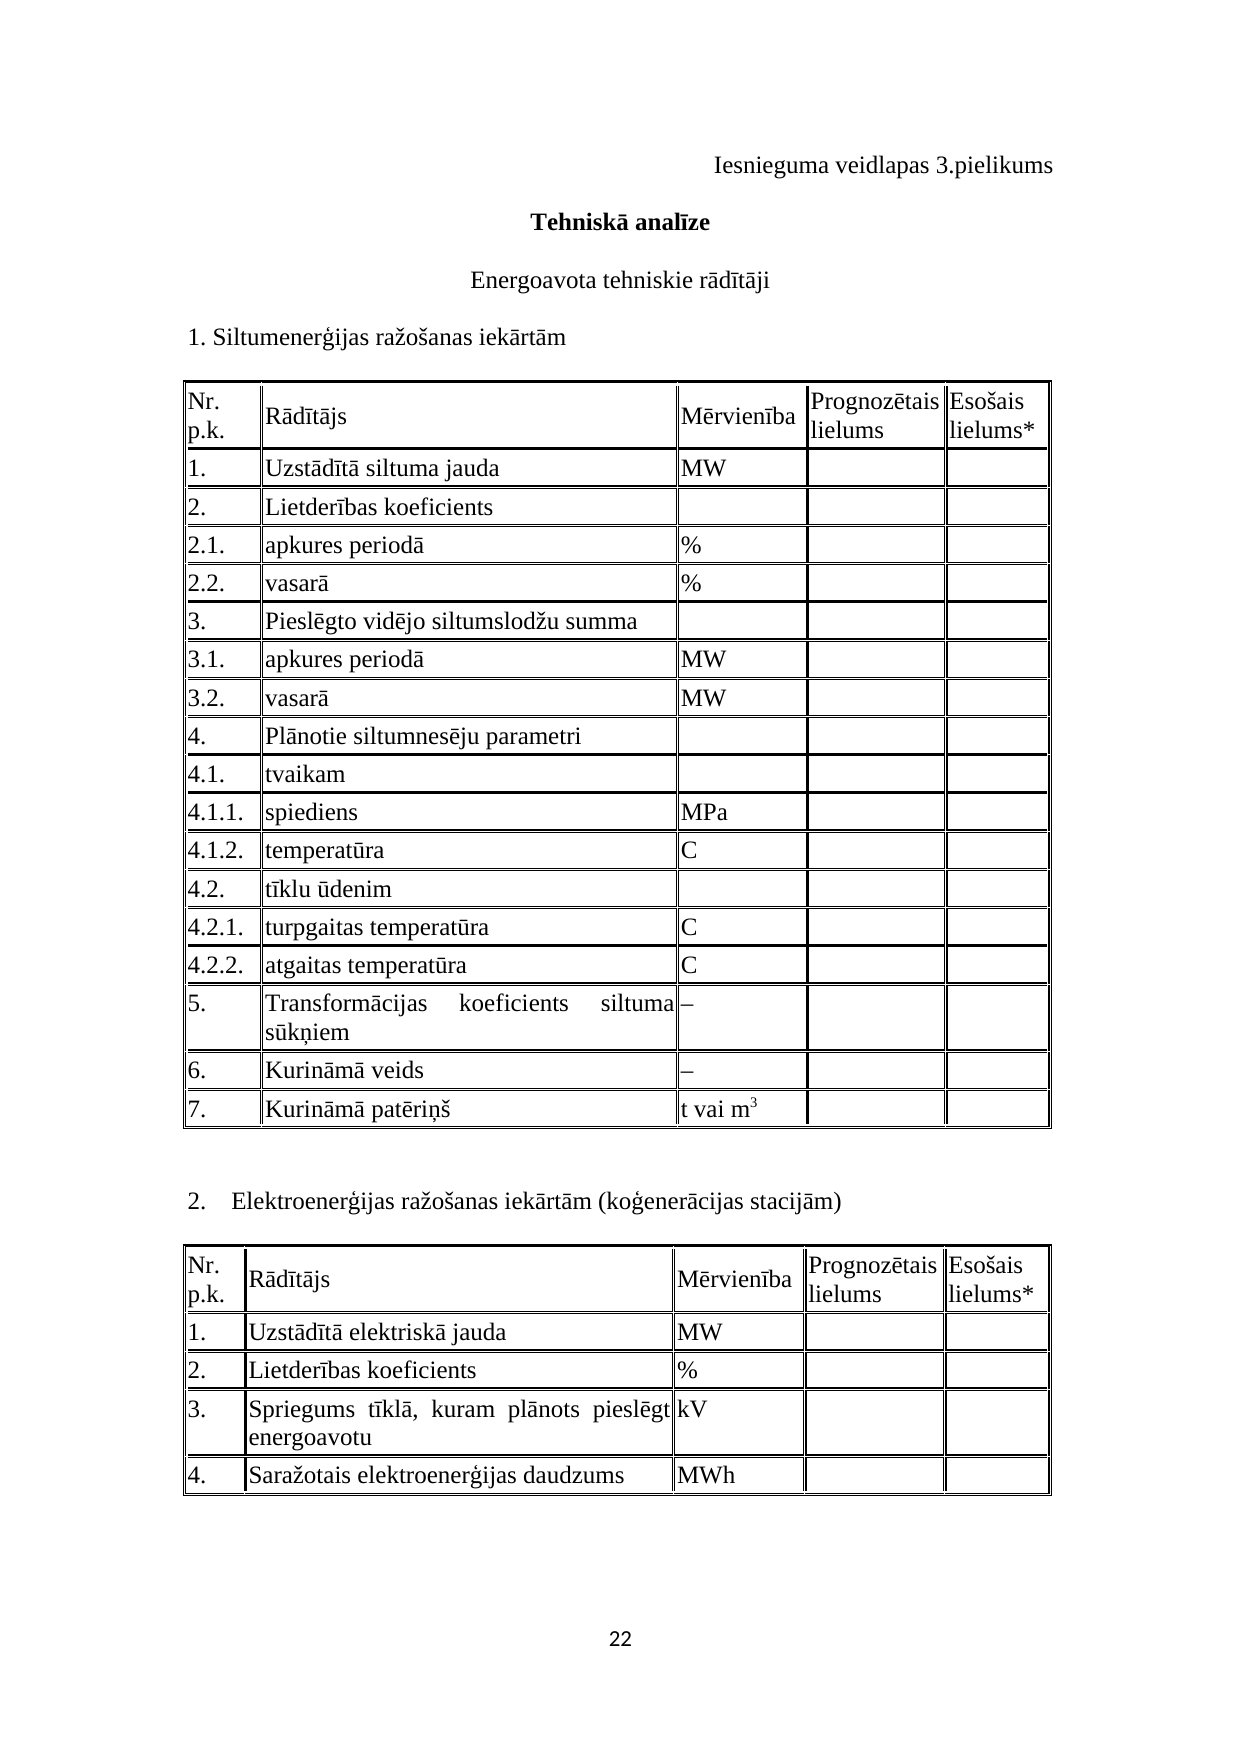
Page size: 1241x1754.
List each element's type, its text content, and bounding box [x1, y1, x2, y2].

table_cell [948, 829, 1049, 867]
table_cell vasarā [263, 680, 676, 714]
table_cell 6. [186, 1049, 260, 1087]
table_cell Pieslēgto vidējo siltumslodžu summa [263, 603, 676, 638]
table_cell [948, 485, 1049, 523]
table_header Esošais lielums* [946, 383, 1048, 447]
table_cell [946, 906, 1050, 944]
table_cell [948, 1049, 1049, 1087]
text Energoavota tehniskie rādītāji [187, 265, 1053, 294]
table_cell [679, 871, 806, 906]
table_cell Plānotie siltumnesēju parametri [263, 718, 676, 753]
table_cell 4.1.1. [186, 791, 260, 829]
table_header Nr. p.k. [186, 383, 262, 447]
table_cell [948, 715, 1049, 753]
table_cell 5. [186, 982, 260, 1049]
table_cell atgaitas temperatūra [263, 947, 676, 982]
table_cell 4.2.1. [184, 906, 262, 944]
table_cell MWh [674, 1454, 805, 1492]
table_cell 4.2.2. [186, 944, 260, 982]
table_header Rādītājs [262, 383, 677, 447]
table_cell 4.2. [186, 868, 260, 906]
table_cell C [679, 947, 806, 982]
table_cell vasarā [263, 565, 676, 600]
table_cell spiediens [263, 794, 676, 829]
table_cell [807, 1391, 943, 1454]
table_cell [809, 565, 944, 600]
table_cell 7. [186, 1088, 262, 1126]
table_cell [809, 947, 944, 982]
table_cell [809, 450, 944, 485]
table_cell MW [679, 450, 806, 485]
table_cell [679, 718, 806, 753]
table_cell Uzstādītā elektriskā jauda [247, 1314, 672, 1349]
table_cell 3. [186, 1387, 244, 1454]
table_cell [679, 489, 806, 523]
table_header Nr. p.k. [186, 1246, 245, 1311]
table_cell [946, 1088, 1049, 1126]
table_cell [809, 1053, 944, 1087]
table_cell apkures periodā [263, 642, 676, 676]
table_cell [948, 676, 1049, 714]
table_cell Transformācijas koeficients siltuma sūkņiem [263, 986, 676, 1049]
table_cell [947, 1387, 1049, 1454]
table_header Mērvienība [678, 383, 807, 447]
table_cell MW [679, 680, 806, 714]
table_cell t vai m3 [678, 1091, 807, 1126]
table_cell [809, 756, 944, 791]
table_cell Uzstādītā siltuma jauda [263, 450, 676, 485]
table_cell – [679, 1053, 806, 1087]
table_cell MW [675, 1314, 803, 1349]
table_cell tvaikam [263, 756, 676, 791]
table_cell [809, 794, 944, 829]
table_cell [809, 489, 944, 523]
table_cell MW [679, 642, 806, 676]
table_cell Lietderības koeficients [263, 489, 676, 523]
table_cell 2. [186, 1349, 244, 1387]
table_cell Lietderības koeficients [247, 1353, 672, 1387]
text Iesnieguma veidlapas 3.pielikums [187, 150, 1053, 179]
table_cell [946, 562, 1050, 600]
text Tehniskā analīze [187, 207, 1053, 236]
table_header Mērvienība [674, 1246, 805, 1311]
table_cell 4. [186, 1454, 245, 1492]
table_cell [809, 603, 944, 638]
table_cell [809, 527, 944, 562]
table_cell [805, 1454, 945, 1492]
table_cell kV [675, 1391, 803, 1454]
table_cell [948, 524, 1049, 562]
table_cell [809, 642, 944, 676]
table_cell [948, 638, 1049, 676]
table_cell [809, 680, 944, 714]
table_cell 2.2. [184, 562, 262, 600]
table_cell [948, 982, 1049, 1049]
table_cell [948, 600, 1048, 638]
table_cell [948, 447, 1048, 485]
table_cell [948, 753, 1050, 791]
table_cell apkures periodā [263, 527, 676, 562]
table_cell [807, 1353, 943, 1387]
table_cell % [675, 1353, 803, 1387]
table_cell [809, 986, 944, 1049]
table_cell 2.1. [186, 524, 260, 562]
table_cell 3. [186, 600, 260, 638]
table_cell 1. [184, 1311, 245, 1349]
table_cell MPa [679, 794, 806, 829]
table_cell [948, 791, 1048, 829]
table_cell [948, 944, 1048, 982]
table_cell Saražotais elektroenerģijas daudzums [245, 1458, 674, 1492]
table_cell % [679, 527, 806, 562]
table_cell [948, 868, 1049, 906]
table_cell [679, 756, 806, 791]
table_header Rādītājs [245, 1247, 674, 1311]
table_cell [809, 909, 944, 944]
table_cell C [679, 833, 806, 867]
table_cell [807, 1314, 943, 1349]
table_cell 1. [186, 447, 260, 485]
table_cell [809, 833, 944, 867]
table_header Prognozētais lielums [807, 382, 946, 447]
table_cell Kurināmā veids [263, 1053, 676, 1087]
table_cell – [679, 986, 806, 1049]
table_cell Kurināmā patēriņš [262, 1091, 677, 1126]
table_cell 4.1. [184, 753, 260, 791]
table_cell [947, 1349, 1049, 1387]
table_cell Spriegums tīklā, kuram plānots pieslēgt energoavotu [247, 1391, 672, 1454]
table_cell [945, 1311, 1050, 1349]
table_cell 2. [186, 485, 260, 523]
table_cell 3.1. [186, 638, 260, 676]
table_header Prognozētais lielums [805, 1246, 945, 1311]
table_cell [807, 1088, 946, 1126]
table_cell [945, 1454, 1049, 1492]
table_header Esošais lielums* [945, 1247, 1048, 1311]
table_cell C [679, 909, 806, 944]
table_cell turpgaitas temperatūra [263, 909, 676, 944]
table_cell 4. [186, 715, 260, 753]
table_cell tīklu ūdenim [263, 871, 676, 906]
table_cell [679, 603, 806, 638]
table_cell temperatūra [263, 833, 676, 867]
table_cell % [679, 565, 806, 600]
table_cell 3.2. [186, 676, 260, 714]
table_cell [809, 718, 944, 753]
table_cell [809, 871, 944, 906]
table_cell 4.1.2. [186, 829, 260, 867]
list Elektroenerģijas ražošanas iekārtām (koģenerācijas stacijām) [187, 1186, 1053, 1215]
text 1. Siltumenerģijas ražošanas iekārtām [187, 322, 1053, 351]
